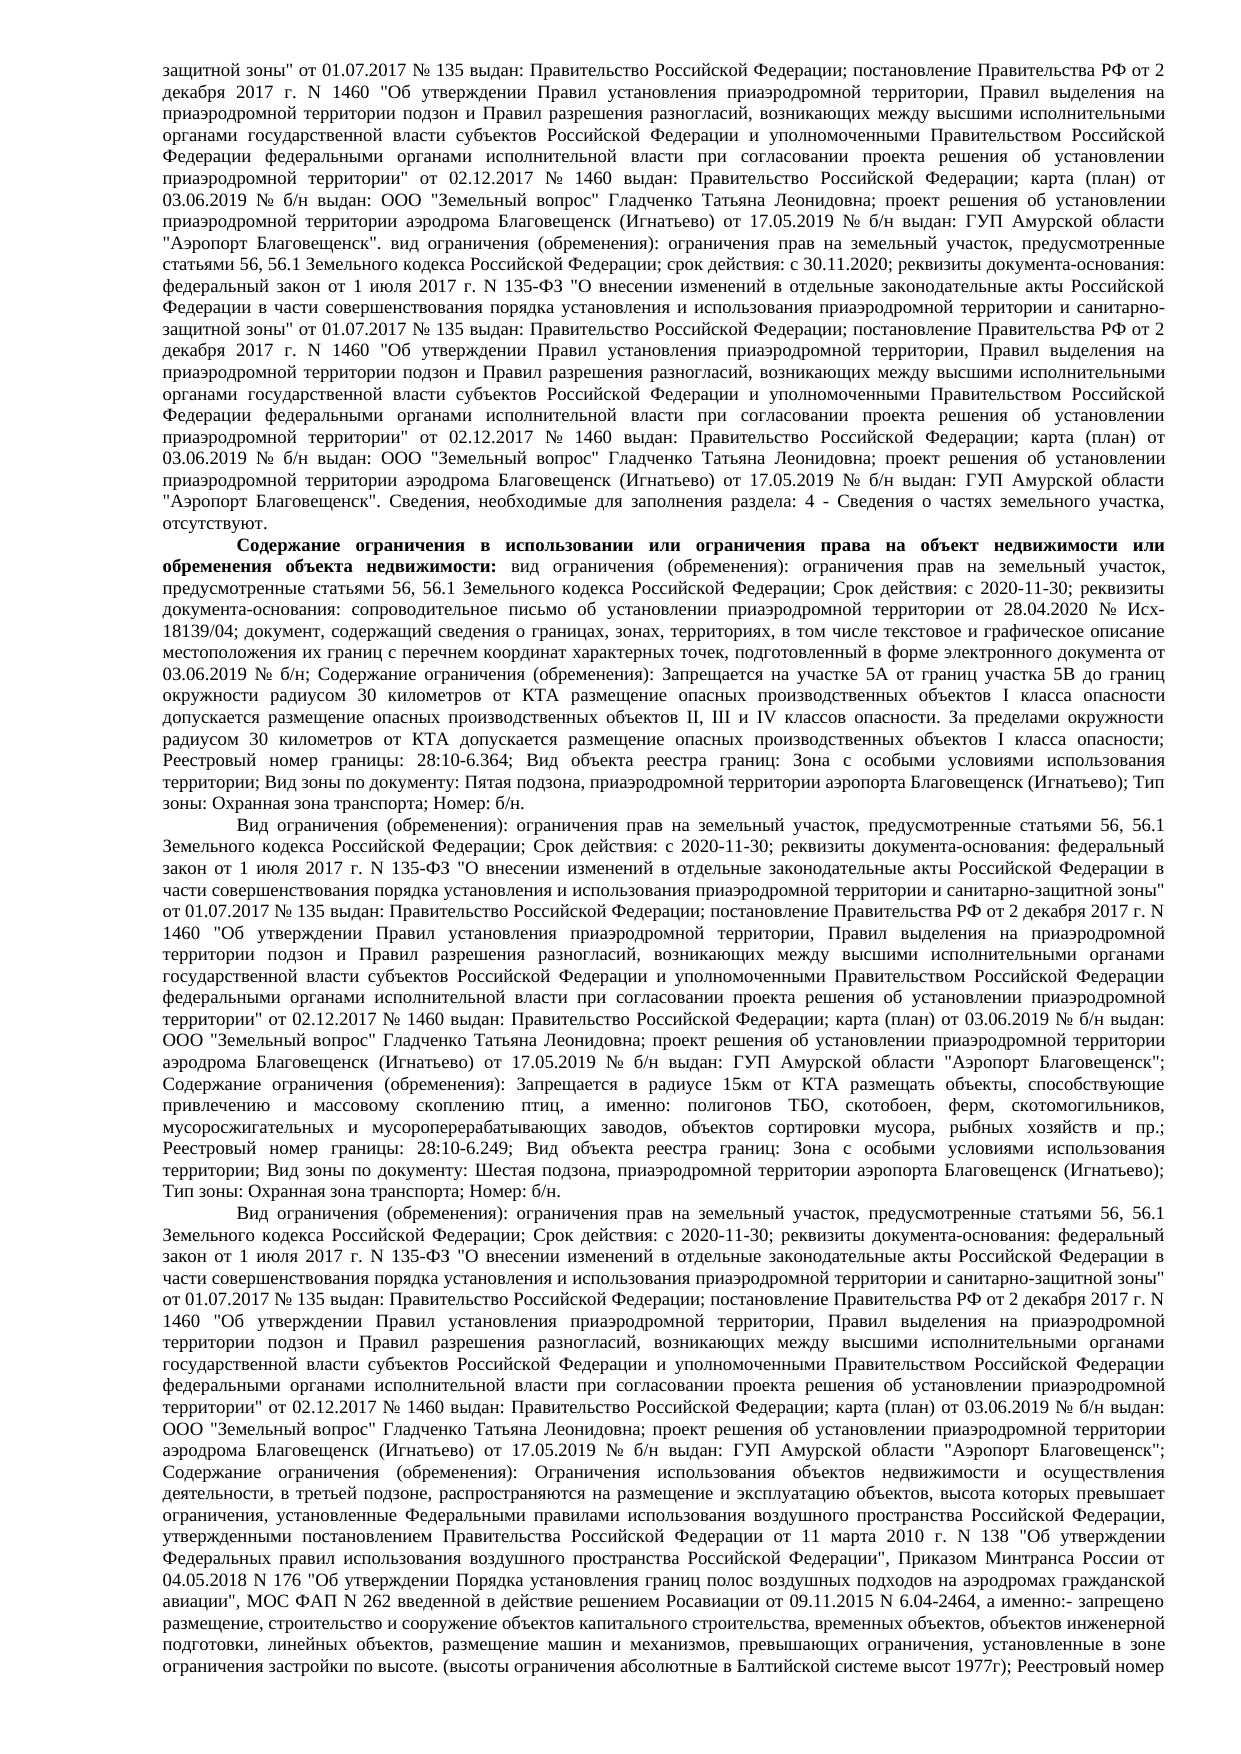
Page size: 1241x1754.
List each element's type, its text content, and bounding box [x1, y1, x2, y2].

text Содержание ограничения в использовании или ограничения права на объект недвижимости или обременения объекта недвижимости: вид ограничения (обременения): ограничения прав на земельный участок, предусмотренные статьями 56, 56.1 Земельного кодекса Российской Федерации; Срок действия: с 2020-11-30; реквизиты документа-основания: сопроводительное письмо об установлении приаэродромной территории от 28.04.2020 № Исх-18139/04; документ, содержащий сведения о границах, зонах, территориях, в том числе текстовое и графическое описание местоположения их границ с перечнем координат характерных точек, подготовленный в форме электронного документа от 03.06.2019 № б/н; Содержание ограничения (обременения): Запрещается на участке 5А от границ участка 5В до границ окружности радиусом 30 километров от КТА размещение опасных производственных объектов I класса опасности допускается размещение опасных производственных объектов II, III и IV классов опасности. За пределами окружности радиусом 30 километров от КТА допускается размещение опасных производственных объектов I класса опасности; Реестровый номер границы: 28:10-6.364; Вид объекта реестра границ: Зона с особыми условиями использования территории; Вид зоны по документу: Пятая подзона, приаэродромной территории аэропорта Благовещенск (Игнатьево); Тип зоны: Охранная зона транспорта; Номер: б/н. [162, 533, 1167, 814]
text Вид ограничения (обременения): ограничения прав на земельный участок, предусмотренные статьями 56, 56.1 Земельного кодекса Российской Федерации; Срок действия: с 2020-11-30; реквизиты документа-основания: федеральный закон от 1 июля 2017 г. N 135-ФЗ "О внесении изменений в отдельные законодательные акты Российской Федерации в части совершенствования порядка установления и использования приаэродромной территории и санитарно-защитной зоны" от 01.07.2017 № 135 выдан: Правительство Российской Федерации; постановление Правительства РФ от 2 декабря 2017 г. N 1460 "Об утверждении Правил установления приаэродромной территории, Правил выделения на приаэродромной территории подзон и Правил разрешения разногласий, возникающих между высшими исполнительными органами государственной власти субъектов Российской Федерации и уполномоченными Правительством Российской Федерации федеральными органами исполнительной власти при согласовании проекта решения об установлении приаэродромной территории" от 02.12.2017 № 1460 выдан: Правительство Российской Федерации; карта (план) от 03.06.2019 № б/н выдан: ООО "Земельный вопрос" Гладченко Татьяна Леонидовна; проект решения об установлении приаэродромной территории аэродрома Благовещенск (Игнатьево) от 17.05.2019 № б/н выдан: ГУП Амурской области "Аэропорт Благовещенск"; Содержание ограничения (обременения): Запрещается в радиусе 15км от КТА размещать объекты, способствующие привлечению и массовому скоплению птиц, а именно: полигонов ТБО, скотобоен, ферм, скотомогильников, мусоросжигательных и мусороперерабатывающих заводов, объектов сортировки мусора, рыбных хозяйств и пр.; Реестровый номер границы: 28:10-6.249; Вид объекта реестра границ: Зона с особыми условиями использования территории; Вид зоны по документу: Шестая подзона, приаэродромной территории аэропорта Благовещенск (Игнатьево); Тип зоны: Охранная зона транспорта; Номер: б/н. [162, 814, 1167, 1202]
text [162, 1202, 1167, 1676]
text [162, 59, 1167, 533]
